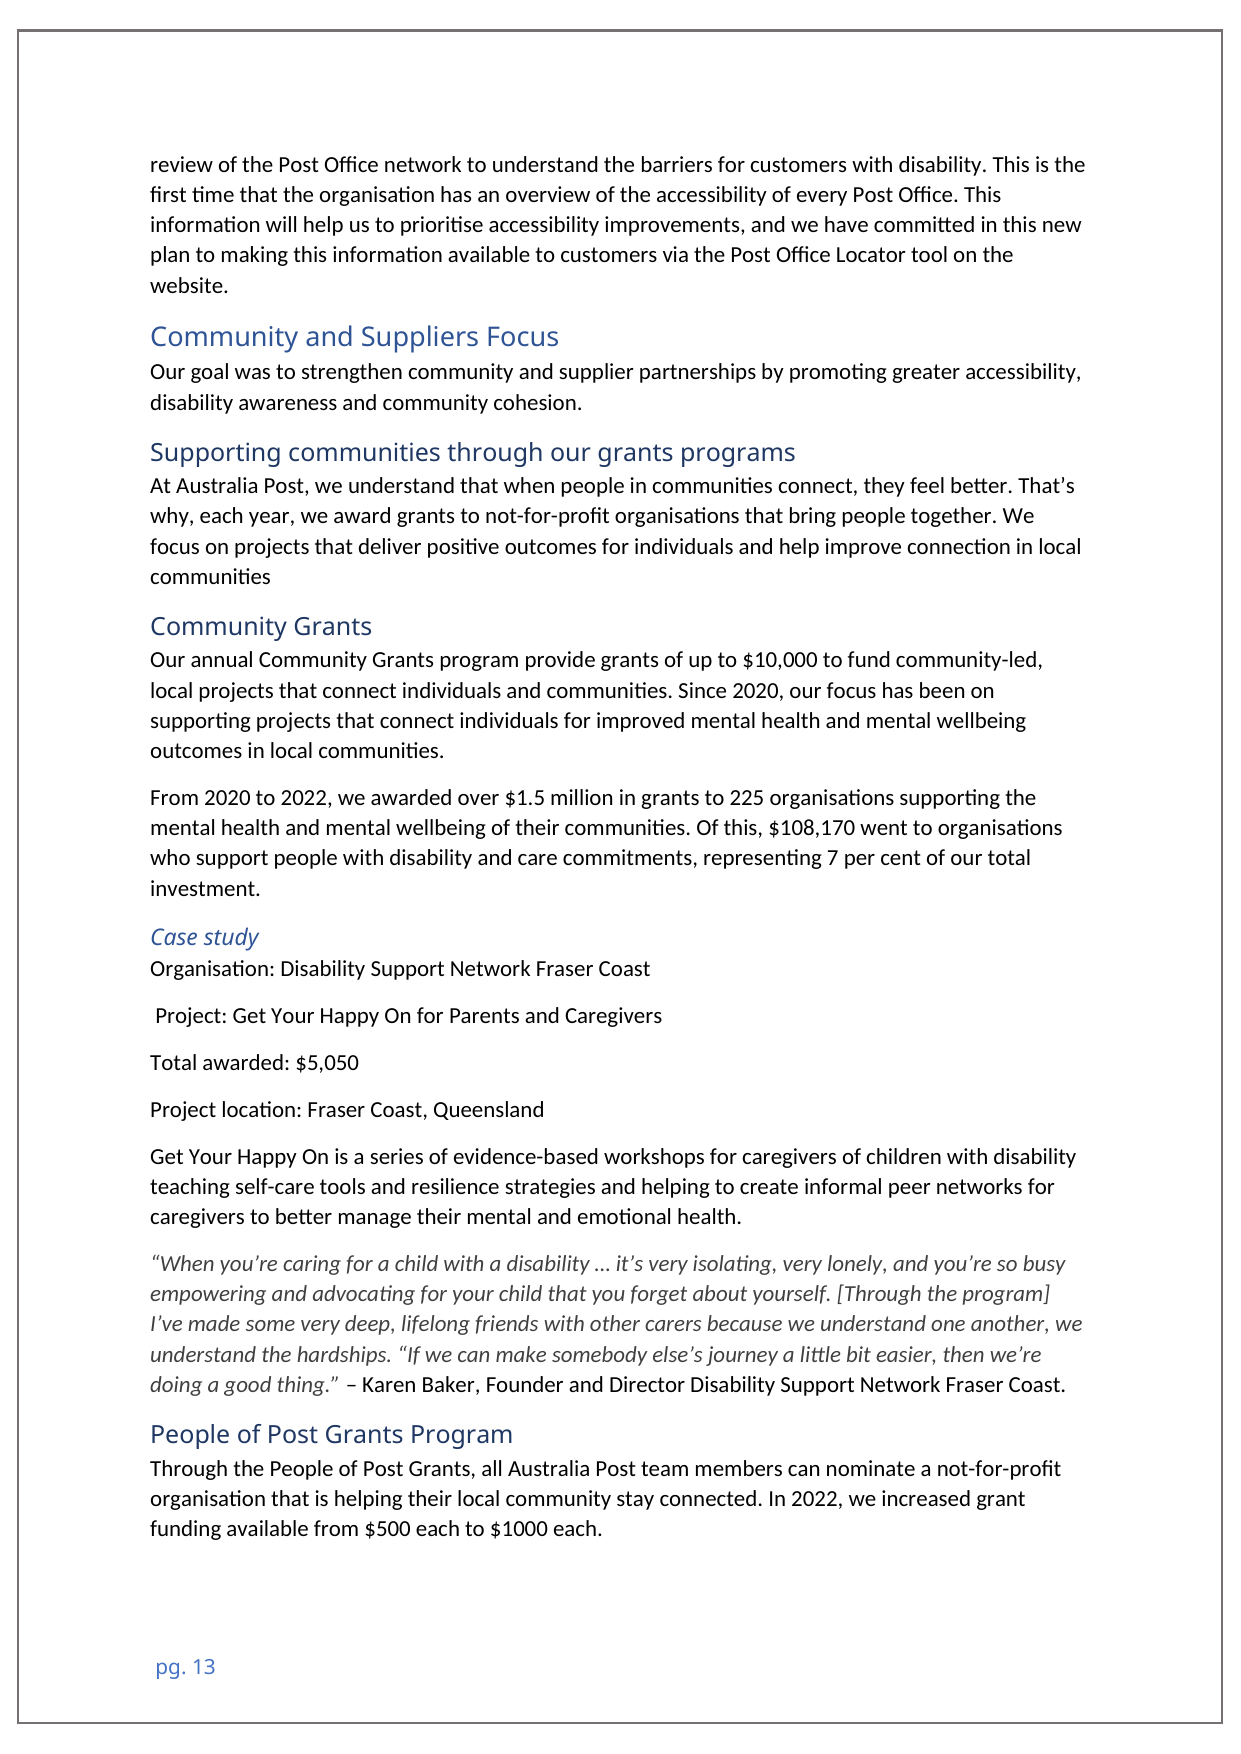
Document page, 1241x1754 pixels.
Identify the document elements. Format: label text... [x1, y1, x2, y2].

subtitle Supporting communities through our grants programs [150, 434, 1090, 469]
text Our goal was to strengthen community and supplier partnerships by promoting greater accessibility, disability awareness and community cohesion. [150, 357, 1090, 416]
text Get Your Happy On is a series of evidence-based workshops for caregivers of children with disability teaching self-care tools and resilience strategies and helping to create informal peer networks for caregivers to better manage their mental and emotional health. [150, 1142, 1090, 1230]
text From 2020 to 2022, we awarded over $1.5 million in grants to 225 organisations supporting the mental health and mental wellbeing of their communities. Of this, $108,170 went to organisations who support people with disability and care commitments, representing 7 per cent of our total investment. [150, 783, 1090, 902]
subtitle Case study [150, 921, 1090, 952]
text “When you’re caring for a child with a disability … it’s very isolating, very lonely, and you’re so busy empowering and advocating for your child that you forget about yourself. [Through the program] I’ve made some very deep, lifelong friends with other carers because we understand one another, we understand the hardships. “If we can make somebody else’s journey a little bit easier, then we’re doing a good thing.” – Karen Baker, Founder and Director Disability Support Network Fraser Coast. [150, 1249, 1090, 1398]
text Our annual Community Grants program provide grants of up to $10,000 to fund community-led, local projects that connect individuals and communities. Since 2020, our focus has been on supporting projects that connect individuals for improved mental health and mental wellbeing outcomes in local communities. [150, 646, 1090, 764]
subtitle Community Grants [150, 609, 1090, 643]
text Project location: Fraser Coast, Queensland [150, 1095, 1090, 1123]
text Through the People of Post Grants, all Australia Post team members can nominate a not-for-profit organisation that is helping their local community stay connected. In 2022, we increased grant funding available from $500 each to $1000 each. [150, 1454, 1090, 1542]
subtitle People of Post Grants Program [150, 1417, 1090, 1451]
subtitle Community and Suppliers Focus [150, 318, 1090, 354]
text Project: Get Your Happy On for Parents and Caregivers [150, 1001, 1090, 1029]
text Total awarded: $5,050 [150, 1048, 1090, 1076]
text Organisation: Disability Support Network Fraser Coast [150, 954, 1090, 982]
text At Australia Post, we understand that when people in communities connect, they feel better. That’s why, each year, we award grants to not-for-profit organisations that bring people together. We focus on projects that deliver positive outcomes for individuals and help improve connection in local communities [150, 471, 1090, 590]
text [150, 150, 1090, 299]
